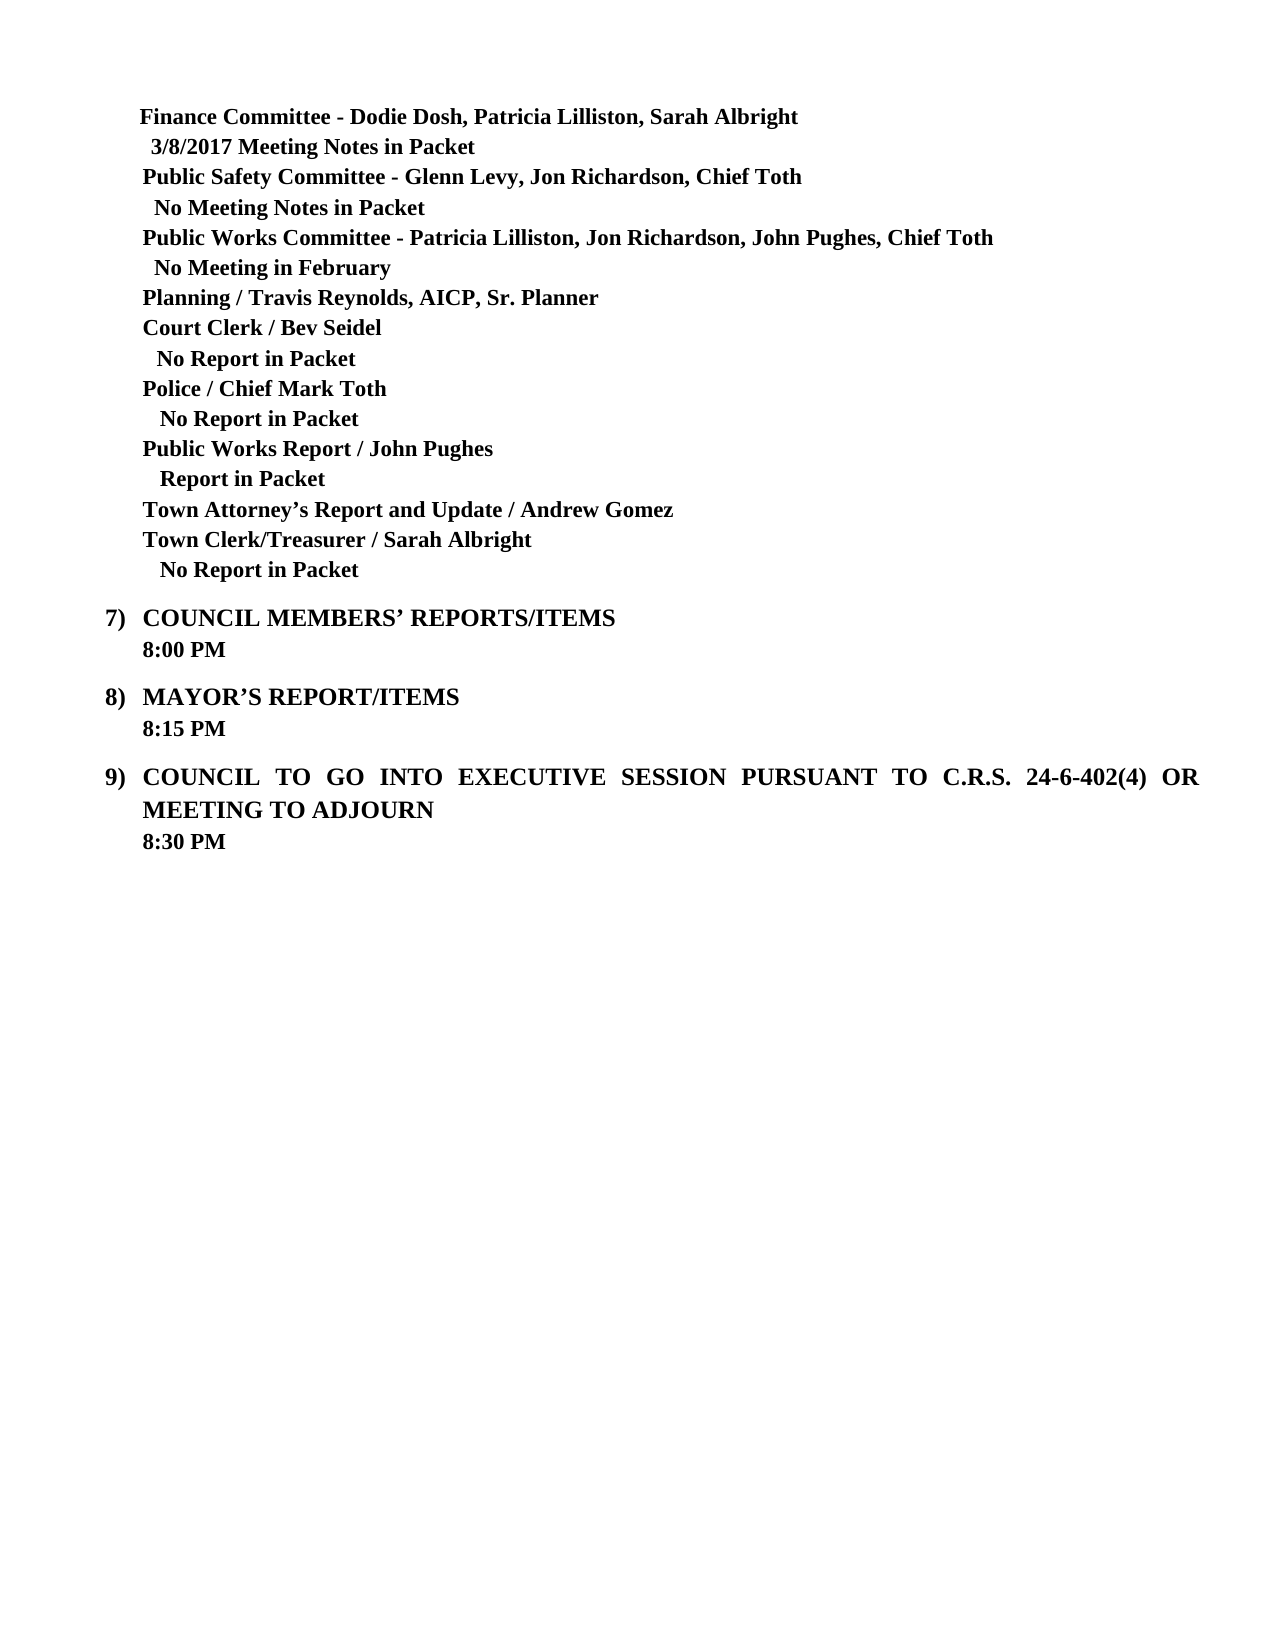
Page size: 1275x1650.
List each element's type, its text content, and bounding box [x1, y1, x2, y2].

text Court Clerk / Bev Seidel [105, 314, 1200, 341]
list Town Clerk/Treasurer / Sarah Albright [142, 526, 1200, 552]
list No Report in Packet [142, 556, 1200, 582]
text 3/8/2017 Meeting Notes in Packet [105, 133, 1200, 159]
list 8:30 PM [142, 828, 1200, 854]
text Planning / Travis Reynolds, AICP, Sr. Planner [105, 284, 1200, 311]
text Police / Chief Mark Toth [105, 375, 1200, 401]
text Finance Committee - Dodie Dosh, Patricia Lilliston, Sarah Albright [105, 103, 1200, 129]
text No Report in Packet [105, 345, 1200, 371]
text Public Safety Committee - Glenn Levy, Jon Richardson, Chief Toth [105, 163, 1200, 190]
text No Report in Packet [105, 405, 1200, 431]
text Public Works Report / John Pughes [142, 435, 1200, 462]
list MAYOR’S REPORT/ITEMS [105, 682, 1200, 711]
list 8:00 PM [142, 636, 1200, 662]
list Town Attorney’s Report and Update / Andrew Gomez [142, 496, 1200, 522]
text 8:15 PM [142, 716, 1200, 742]
list COUNCIL MEMBERS’ REPORTS/ITEMS [105, 603, 1200, 632]
text No Meeting Notes in Packet [105, 194, 1200, 220]
text No Meeting in February [105, 254, 1200, 280]
list COUNCIL TO GO INTO EXECUTIVE SESSION PURSUANT TO C.R.S. 24-6-402(4) OR MEETING TO ADJOURN [105, 762, 1200, 824]
text Report in Packet [142, 466, 1200, 492]
text Public Works Committee - Patricia Lilliston, Jon Richardson, John Pughes, Chief Toth [105, 224, 1200, 250]
